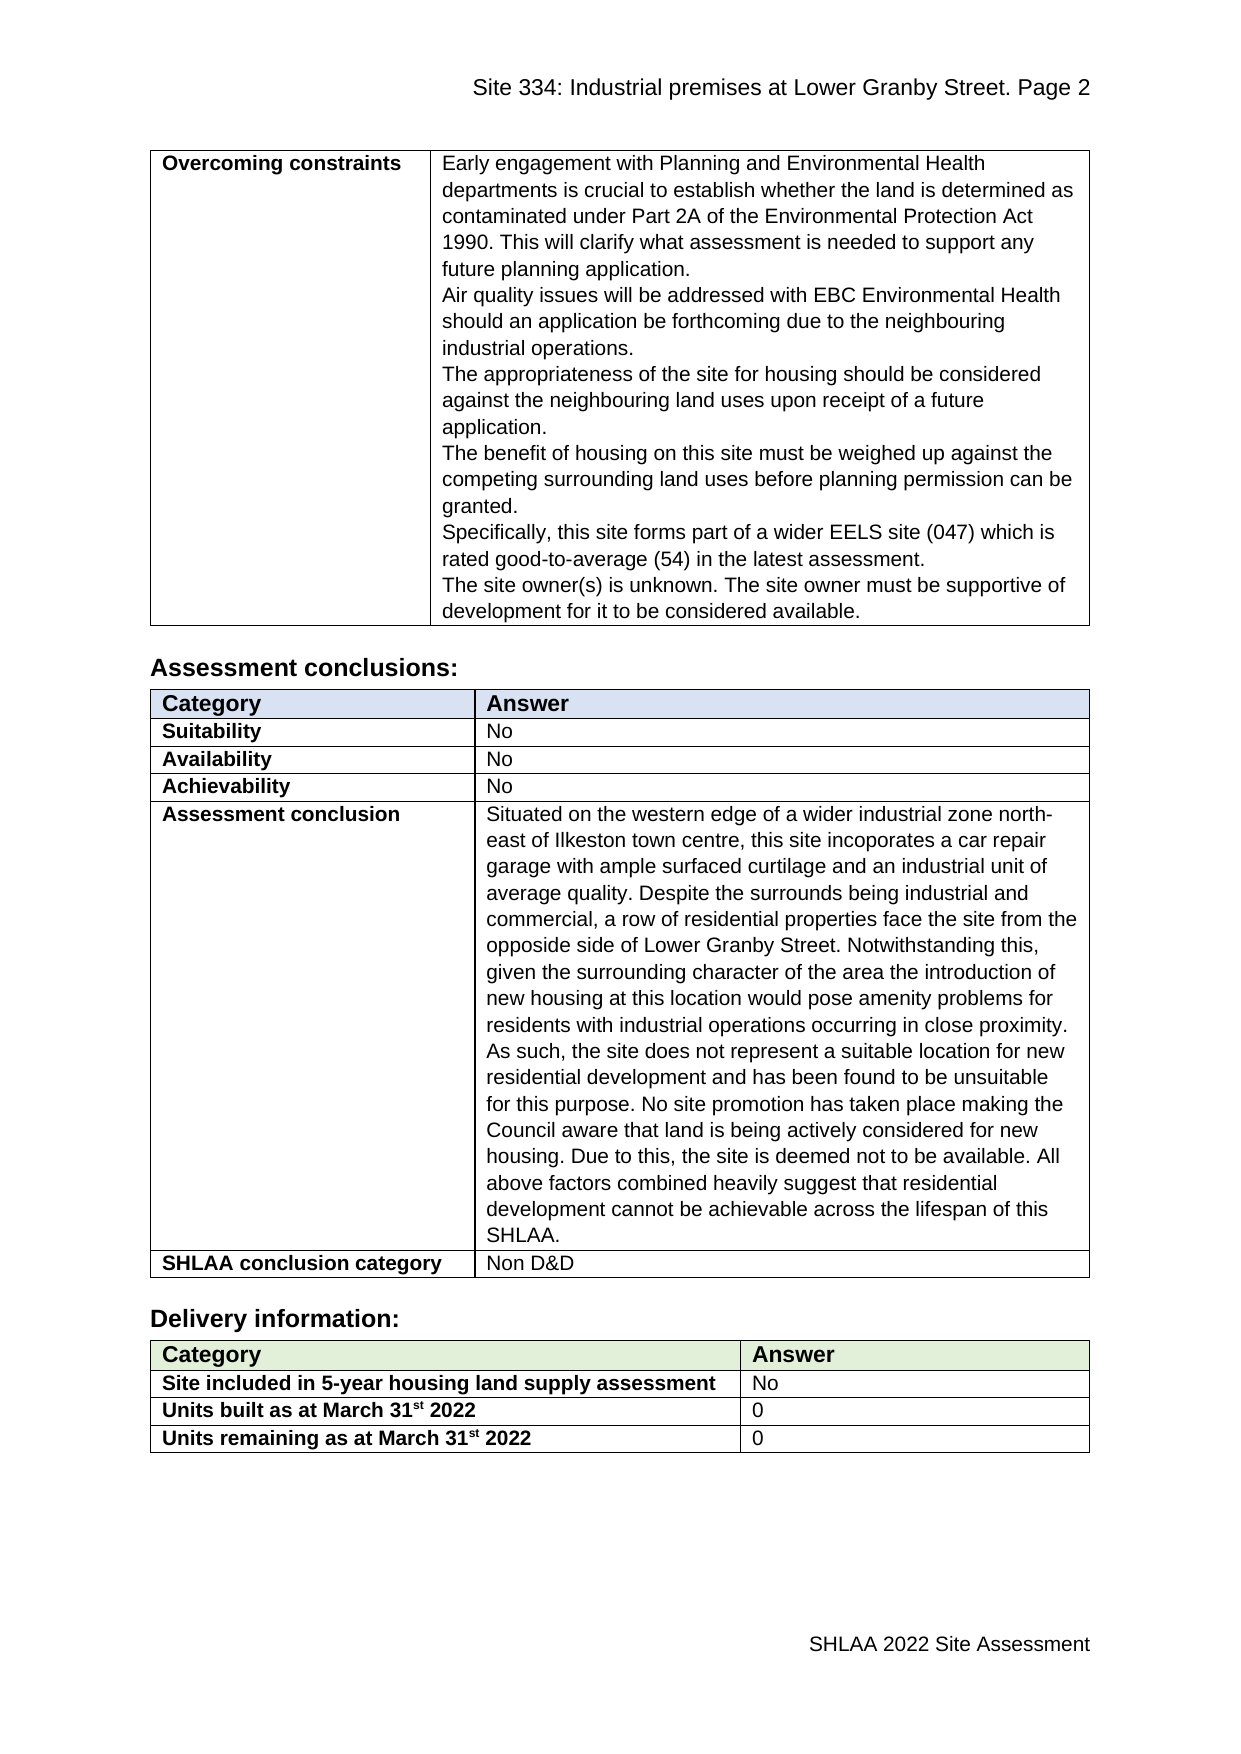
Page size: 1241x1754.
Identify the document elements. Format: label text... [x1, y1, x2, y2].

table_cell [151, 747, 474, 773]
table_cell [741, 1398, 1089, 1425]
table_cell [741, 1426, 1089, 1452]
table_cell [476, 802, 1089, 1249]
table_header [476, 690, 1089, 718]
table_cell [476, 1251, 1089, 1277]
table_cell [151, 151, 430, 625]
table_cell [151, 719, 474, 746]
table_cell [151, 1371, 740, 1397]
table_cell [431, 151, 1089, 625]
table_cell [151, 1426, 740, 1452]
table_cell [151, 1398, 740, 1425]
subtitle Delivery information: [150, 1304, 1090, 1333]
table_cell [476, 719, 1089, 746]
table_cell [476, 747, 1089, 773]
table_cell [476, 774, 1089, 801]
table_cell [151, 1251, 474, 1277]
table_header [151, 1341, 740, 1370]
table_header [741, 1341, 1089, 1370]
subtitle Assessment conclusions: [150, 653, 1090, 682]
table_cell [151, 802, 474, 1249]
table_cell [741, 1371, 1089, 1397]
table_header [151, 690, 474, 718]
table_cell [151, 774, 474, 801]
